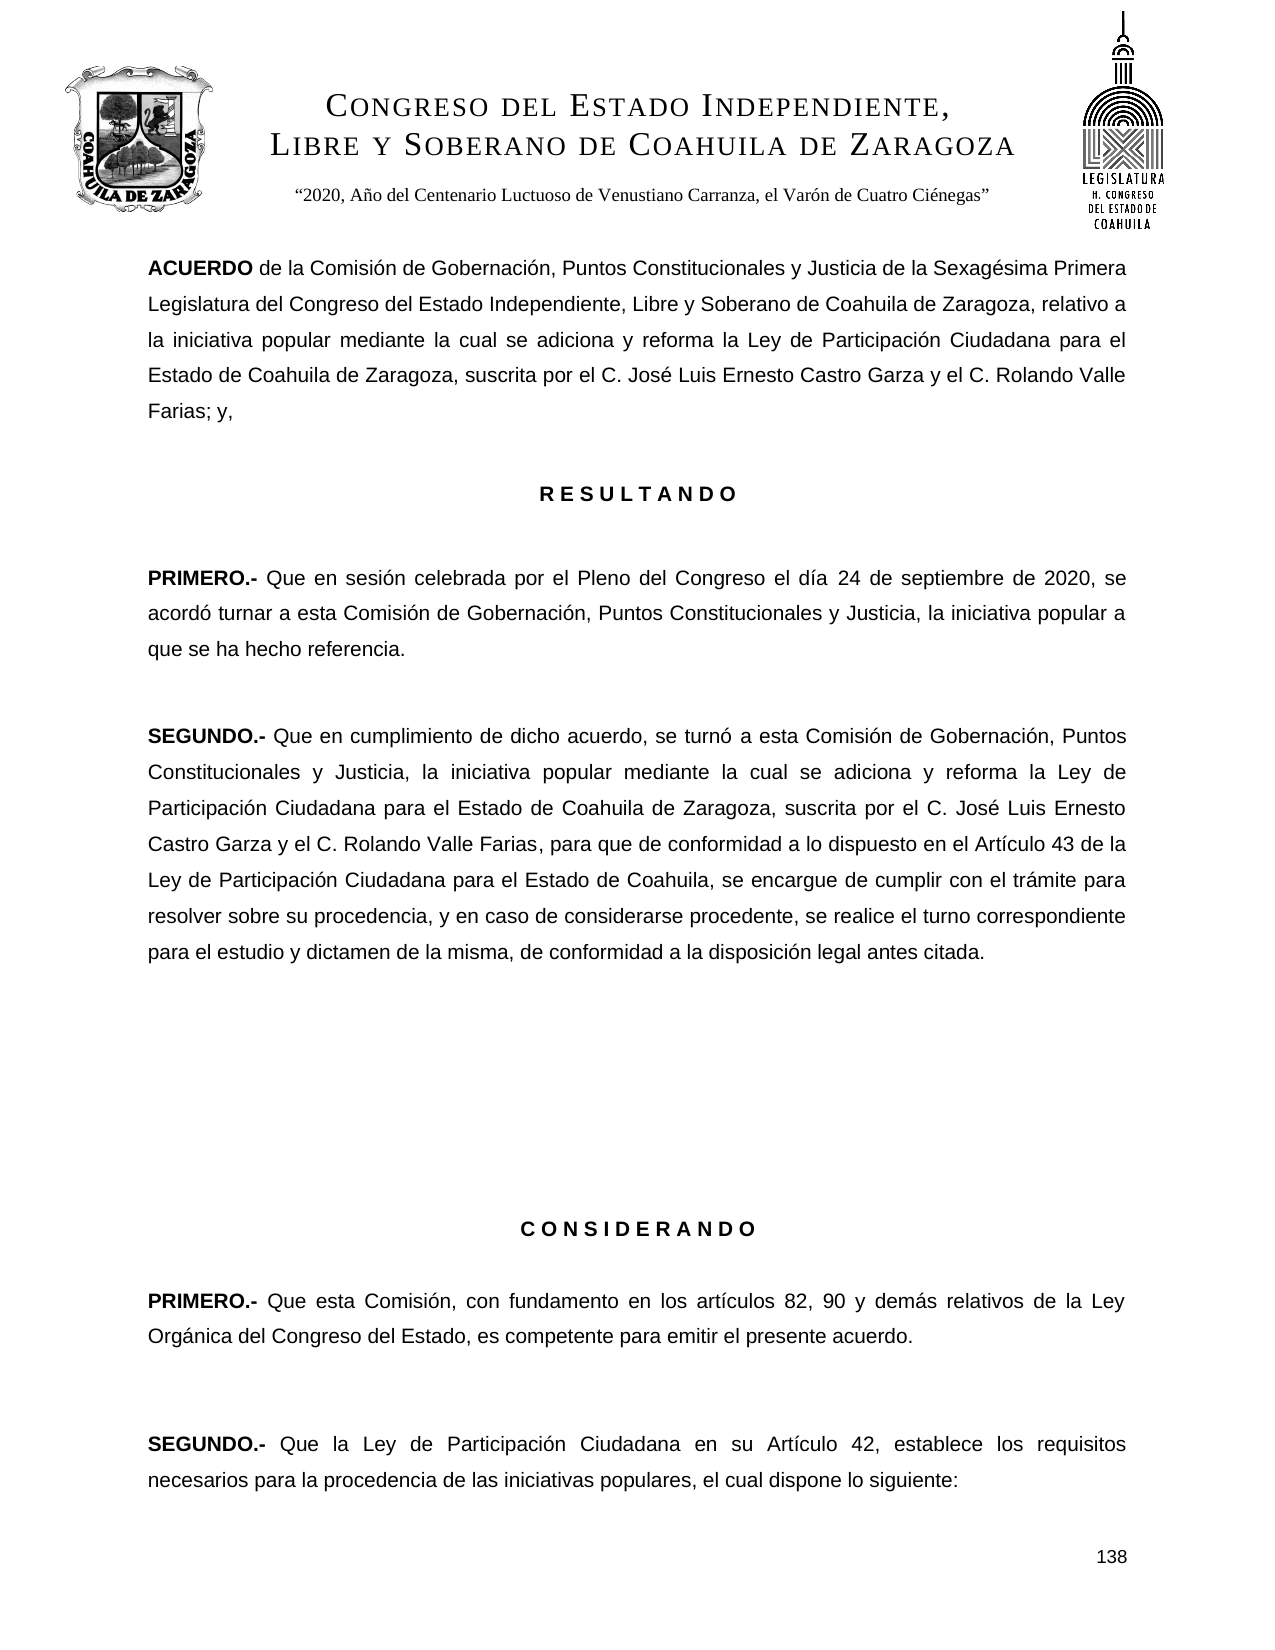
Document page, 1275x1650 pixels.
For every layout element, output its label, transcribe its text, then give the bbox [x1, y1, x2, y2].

text PRIMERO.- Que en sesión celebrada por el Pleno del Congreso el día 24 de septiembre de 2020, se acordó turnar a esta Comisión de Gobernación, Puntos Constitucionales y Justicia, la iniciativa popular a que se ha hecho referencia. [148, 565, 1127, 661]
text PRIMERO.- Que esta Comisión, con fundamento en los artículos 82, 90 y demás relativos de la Ley Orgánica del Congreso del Estado, es competente para emitir el presente acuerdo. [148, 1288, 1127, 1348]
picture [64, 66, 213, 212]
text SEGUNDO.- Que la Ley de Participación Ciudadana en su Artículo 42, establece los requisitos necesarios para la procedencia de las iniciativas populares, el cual dispone lo siguiente: [148, 1432, 1127, 1492]
text SEGUNDO.- Que en cumplimiento de dicho acuerdo, se turnó a esta Comisión de Gobernación, Puntos Constitucionales y Justicia, la iniciativa popular mediante la cual se adiciona y reforma la Ley de Participación Ciudadana para el Estado de Coahuila de Zaragoza, suscrita por el C. José Luis Ernesto Castro Garza y el C. Rolando Valle Farias, para que de conformidad a lo dispuesto en el Artículo 43 de la Ley de Participación Ciudadana para el Estado de Coahuila, se encargue de cumplir con el trámite para resolver sobre su procedencia, y en caso de considerarse procedente, se realice el turno correspondiente para el estudio y dictamen de la misma, de conformidad a la disposición legal antes citada. [148, 724, 1127, 963]
picture [1083, 11, 1164, 229]
text ACUERDO de la Comisión de Gobernación, Puntos Constitucionales y Justicia de la Sexagésima Primera Legislatura del Congreso del Estado Independiente, Libre y Soberano de Coahuila de Zaragoza, relativo a la iniciativa popular mediante la cual se adiciona y reforma la Ley de Participación Ciudadana para el Estado de Coahuila de Zaragoza, suscrita por el C. José Luis Ernesto Castro Garza y el C. Rolando Valle Farias; y, [148, 256, 1127, 423]
text R E S U L T A N D O [148, 481, 1127, 505]
text C O N S I D E R A N D O [148, 1217, 1127, 1241]
